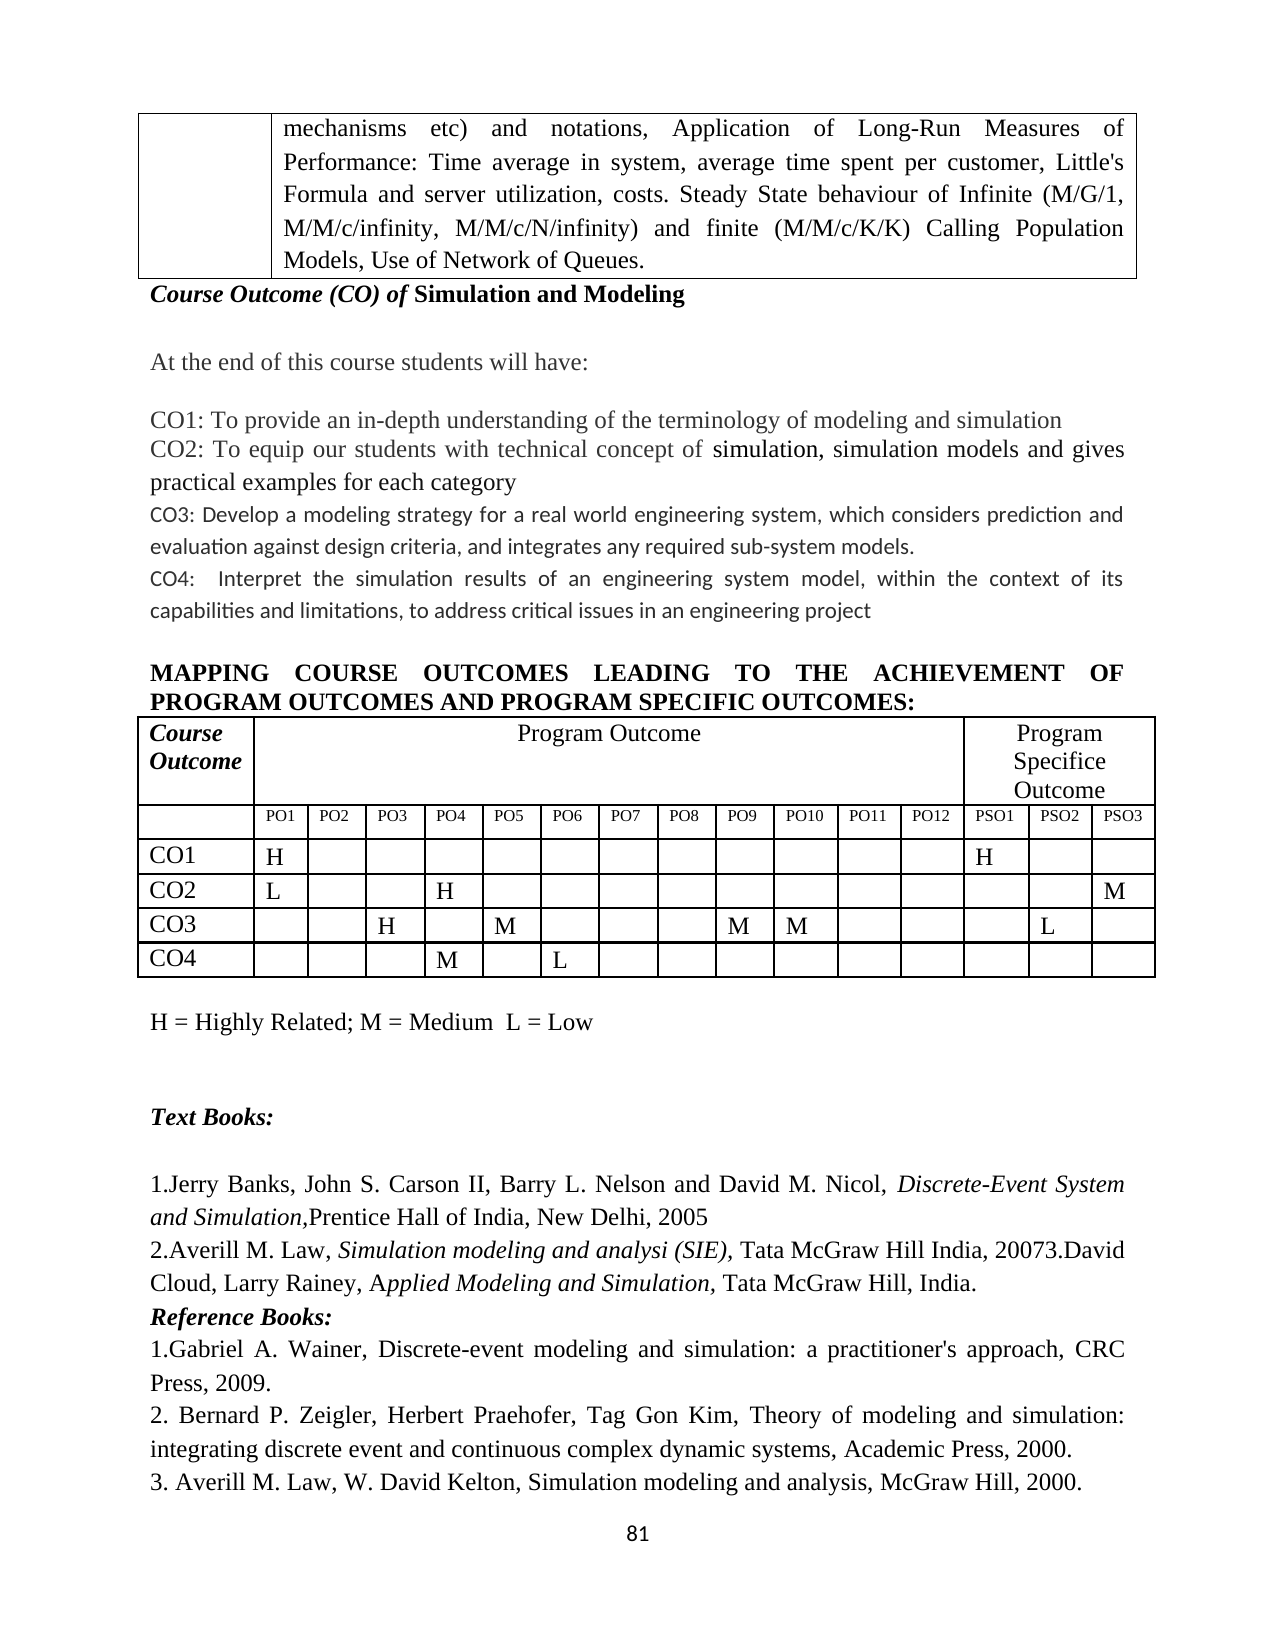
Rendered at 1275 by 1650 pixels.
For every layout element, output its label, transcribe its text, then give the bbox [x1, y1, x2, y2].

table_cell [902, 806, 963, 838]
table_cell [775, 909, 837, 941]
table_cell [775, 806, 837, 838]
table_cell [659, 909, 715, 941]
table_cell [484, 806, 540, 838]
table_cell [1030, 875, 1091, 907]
text 1.Gabriel A. Wainer, Discrete-event modeling and simulation: a practitioner's approach, CRC Press, 2009. [150, 1334, 1125, 1396]
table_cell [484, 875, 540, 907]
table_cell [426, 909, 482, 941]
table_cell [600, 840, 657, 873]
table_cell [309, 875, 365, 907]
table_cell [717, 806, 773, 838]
text 2.Averill M. Law, Simulation modeling and analysi (SIE), Tata McGraw Hill India, 20073.David Cloud, Larry Rainey, Applied Modeling and Simulation, Tata McGraw Hill, India. [150, 1236, 1125, 1297]
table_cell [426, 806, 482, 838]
text CO2: To equip our students with technical concept of simulation, simulation models and gives practical examples for each category [150, 434, 1125, 496]
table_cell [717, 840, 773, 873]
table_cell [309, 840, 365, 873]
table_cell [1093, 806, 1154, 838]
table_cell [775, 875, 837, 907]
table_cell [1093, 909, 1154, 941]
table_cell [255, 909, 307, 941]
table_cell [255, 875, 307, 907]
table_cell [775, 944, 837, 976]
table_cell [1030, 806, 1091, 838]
text MAPPING COURSE OUTCOMES LEADING TO THE ACHIEVEMENT OF PROGRAM OUTCOMES AND PROGRAM SPECIFIC OUTCOMES: [150, 658, 1125, 716]
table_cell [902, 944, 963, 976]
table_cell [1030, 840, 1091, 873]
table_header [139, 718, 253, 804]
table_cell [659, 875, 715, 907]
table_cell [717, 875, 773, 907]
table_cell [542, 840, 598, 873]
text H = Highly Related; M = Medium L = Low [150, 1007, 1125, 1035]
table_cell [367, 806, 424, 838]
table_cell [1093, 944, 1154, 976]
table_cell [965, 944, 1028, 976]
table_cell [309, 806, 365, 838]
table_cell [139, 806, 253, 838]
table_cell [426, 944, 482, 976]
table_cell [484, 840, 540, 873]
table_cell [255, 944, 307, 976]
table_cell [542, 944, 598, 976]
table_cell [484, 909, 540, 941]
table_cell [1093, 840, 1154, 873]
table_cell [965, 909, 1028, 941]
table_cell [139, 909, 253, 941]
text Text Books: [150, 1102, 1125, 1131]
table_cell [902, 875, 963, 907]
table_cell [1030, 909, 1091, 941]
text 3. Averill M. Law, W. David Kelton, Simulation modeling and analysis, McGraw Hill, 2000. [150, 1467, 1125, 1495]
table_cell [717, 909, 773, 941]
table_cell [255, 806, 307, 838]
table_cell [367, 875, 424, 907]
text CO1: To provide an in-depth understanding of the terminology of modeling and simulation [150, 405, 1125, 434]
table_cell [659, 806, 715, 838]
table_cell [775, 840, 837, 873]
text CO3: Develop a modeling strategy for a real world engineering system, which considers prediction and evaluation against design criteria, and integrates any required sub-system models. [150, 500, 1125, 560]
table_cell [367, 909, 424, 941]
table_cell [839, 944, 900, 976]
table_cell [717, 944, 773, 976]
text Course Outcome (CO) of Simulation and Modeling [150, 279, 1125, 308]
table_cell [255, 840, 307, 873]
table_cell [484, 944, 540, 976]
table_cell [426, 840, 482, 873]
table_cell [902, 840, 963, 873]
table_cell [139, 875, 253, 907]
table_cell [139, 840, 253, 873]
text 2. Bernard P. Zeigler, Herbert Praehofer, Tag Gon Kim, Theory of modeling and simulation: integrating discrete event and continuous complex dynamic systems, Academic Press, 2000. [150, 1401, 1125, 1462]
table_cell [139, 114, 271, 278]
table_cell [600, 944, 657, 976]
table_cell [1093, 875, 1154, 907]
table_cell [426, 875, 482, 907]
text Reference Books: [150, 1302, 1125, 1330]
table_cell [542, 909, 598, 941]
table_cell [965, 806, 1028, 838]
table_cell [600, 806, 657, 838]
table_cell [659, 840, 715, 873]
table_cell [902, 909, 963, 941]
text 1.Jerry Banks, John S. Carson II, Barry L. Nelson and David M. Nicol, Discrete-Event System and Simulation,Prentice Hall of India, New Delhi, 2005 [150, 1169, 1125, 1231]
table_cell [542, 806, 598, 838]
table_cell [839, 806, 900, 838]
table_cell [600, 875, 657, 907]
text At the end of this course students will have: [150, 337, 1125, 376]
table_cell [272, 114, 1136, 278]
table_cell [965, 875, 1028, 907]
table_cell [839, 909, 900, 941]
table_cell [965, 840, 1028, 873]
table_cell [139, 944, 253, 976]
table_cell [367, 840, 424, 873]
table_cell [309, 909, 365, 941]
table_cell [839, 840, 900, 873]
text CO4: Interpret the simulation results of an engineering system model, within the context of its capabilities and limitations, to address critical issues in an engineering project [150, 564, 1125, 625]
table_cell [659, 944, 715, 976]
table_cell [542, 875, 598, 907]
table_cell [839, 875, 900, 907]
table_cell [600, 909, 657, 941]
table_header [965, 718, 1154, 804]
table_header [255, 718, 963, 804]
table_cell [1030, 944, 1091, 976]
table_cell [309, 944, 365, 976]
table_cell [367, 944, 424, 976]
